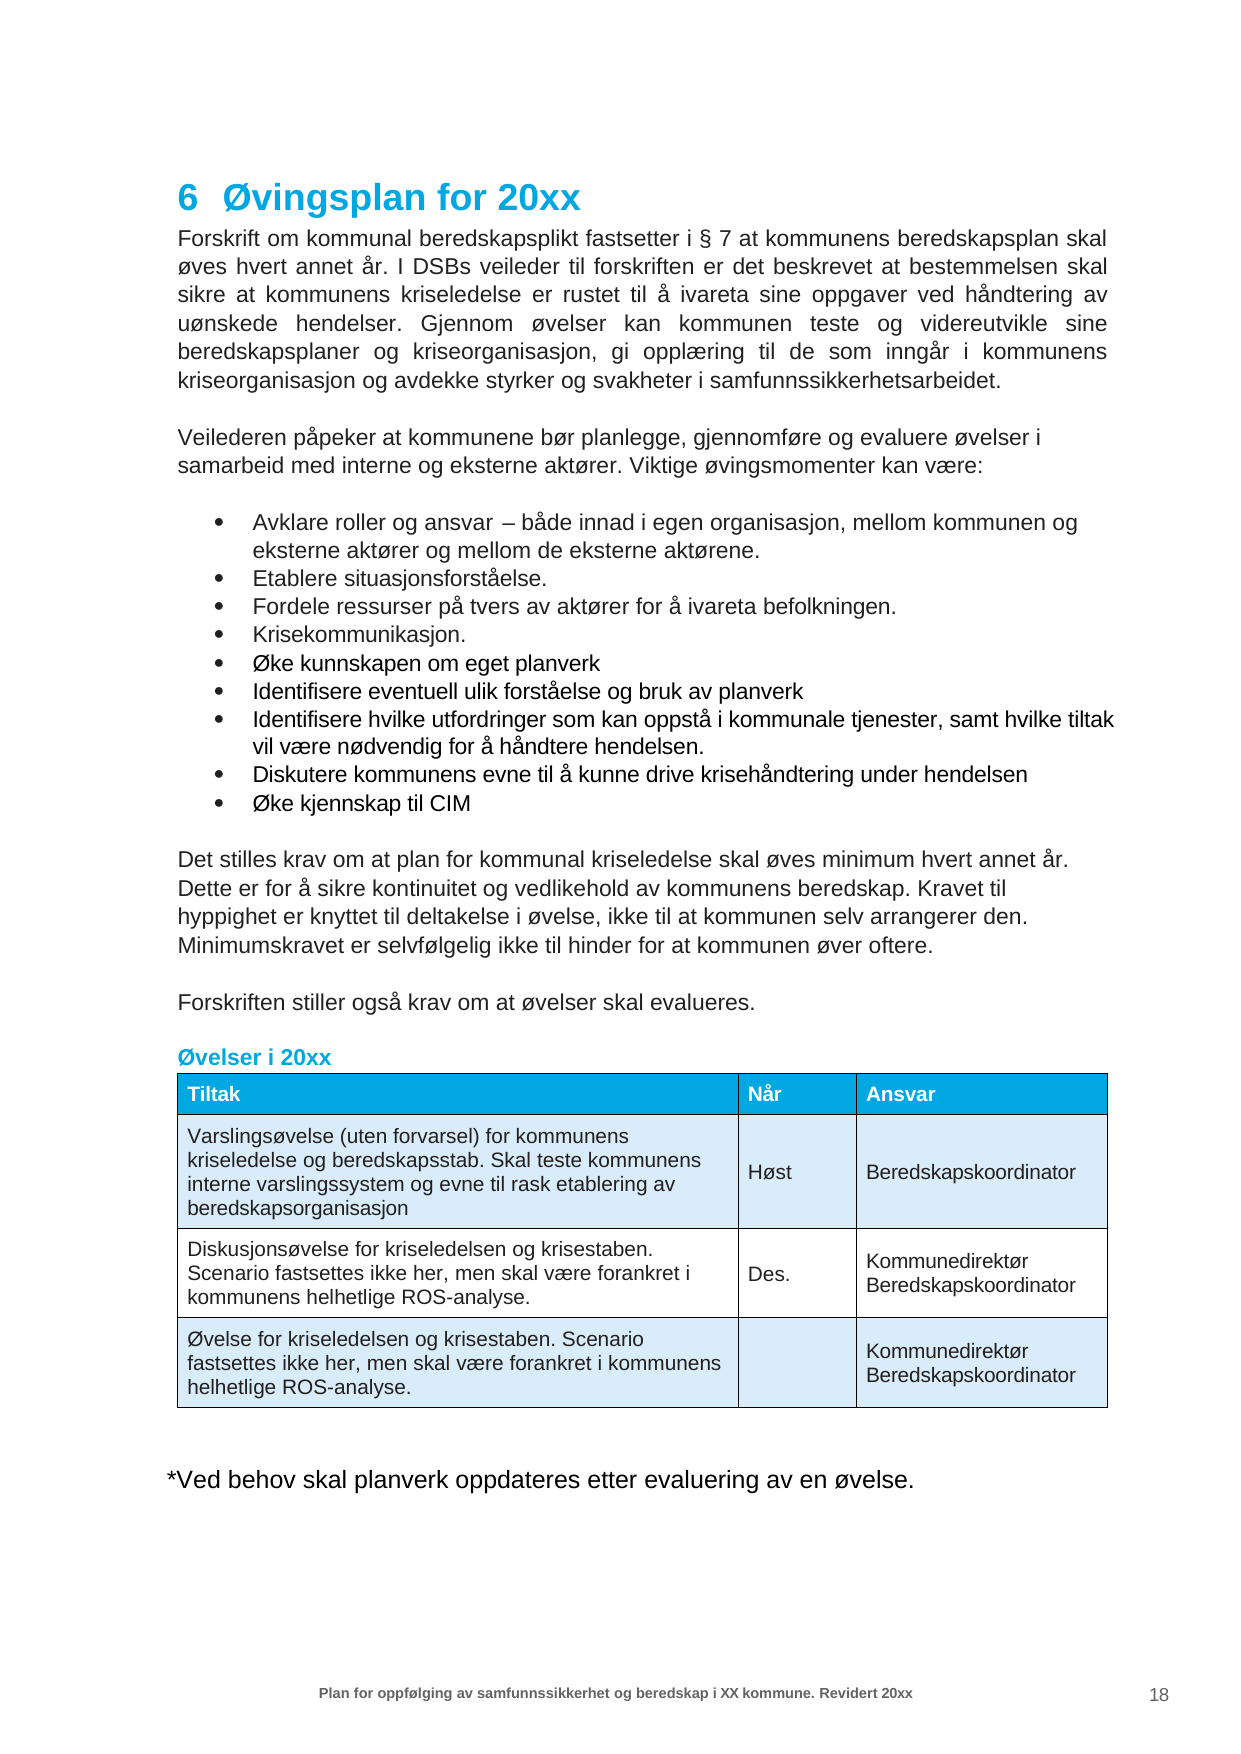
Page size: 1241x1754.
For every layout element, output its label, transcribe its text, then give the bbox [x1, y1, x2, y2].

table_cell Diskusjonsøvelse for kriseledelsen og krisestaben. Scenario fastsettes ikke her, men skal være forankret i kommunens helhetlige ROS-analyse. [178, 1229, 738, 1317]
text Veilederen påpeker at kommunene bør planlegge, gjennomføre og evaluere øvelser i samarbeid med interne og eksterne aktører. Viktige øvingsmomenter kan være: [177, 423, 1108, 478]
list Etablere situasjonsforståelse. [215, 565, 1123, 591]
list Øke kjennskap til CIM [215, 789, 1123, 816]
table_cell Varslingsøvelse (uten forvarsel) for kommunens kriseledelse og beredskapsstab. Skal teste kommunens interne varslingssystem og evne til rask etablering av beredskapsorganisasjon [178, 1115, 738, 1228]
list Øke kunnskapen om eget planverk [215, 650, 1123, 676]
table_cell Kommunedirektør Beredskapskoordinator [857, 1229, 1107, 1317]
text *Ved behov skal planverk oppdateres etter evaluering av en øvelse. [167, 1465, 1123, 1494]
table_header Når [739, 1074, 856, 1114]
table_cell Beredskapskoordinator [857, 1115, 1107, 1228]
text Forskrift om kommunal beredskapsplikt fastsetter i § 7 at kommunens beredskapsplan skal øves hvert annet år. I DSBs veileder til forskriften er det beskrevet at bestemmelsen skal sikre at kommunens kriseledelse er rustet til å ivareta sine oppgaver ved håndtering av uønskede hendelser. Gjennom øvelser kan kommunen teste og videreutvikle sine beredskapsplaner og kriseorganisasjon, gi opplæring til de som inngår i kommunens kriseorganisasjon og avdekke styrker og svakheter i samfunnssikkerhetsarbeidet. [177, 224, 1108, 393]
list Identifisere hvilke utfordringer som kan oppstå i kommunale tjenester, samt hvilke tiltak vil være nødvendig for å håndtere hendelsen. [215, 706, 1123, 759]
list Avklare roller og ansvar – både innad i egen organisasjon, mellom kommunen og eksterne aktører og mellom de eksterne aktørene. [215, 509, 1107, 563]
text Det stilles krav om at plan for kommunal kriseledelse skal øves minimum hvert annet år. Dette er for å sikre kontinuitet og vedlikehold av kommunens beredskap. Kravet til hyppighet er knyttet til deltakelse i øvelse, ikke til at kommunen selv arrangerer den. Minimumskravet er selvfølgelig ikke til hinder for at kommunen øver oftere. [177, 846, 1108, 958]
table_header Tiltak [178, 1074, 738, 1114]
table_cell Høst [739, 1115, 856, 1228]
list Diskutere kommunens evne til å kunne drive krisehåndtering under hendelsen [215, 761, 1123, 787]
list Fordele ressurser på tvers av aktører for å ivareta befolkningen. [215, 593, 1123, 619]
subtitle Øvingsplan for 20xx [177, 175, 1123, 218]
table_cell Øvelse for kriseledelsen og krisestaben. Scenario fastsettes ikke her, men skal være forankret i kommunens helhetlige ROS-analyse. [178, 1318, 738, 1407]
table_header Ansvar [857, 1074, 1107, 1114]
list Krisekommunikasjon. [215, 621, 1123, 648]
table_cell Des. [739, 1229, 856, 1317]
text Forskriften stiller også krav om at øvelser skal evalueres. [177, 988, 1108, 1015]
list Identifisere eventuell ulik forståelse og bruk av planverk [215, 678, 1123, 704]
table_cell [739, 1318, 856, 1407]
table_cell Kommunedirektør Beredskapskoordinator [857, 1318, 1107, 1407]
subtitle Øvelser i 20xx [177, 1043, 1123, 1070]
